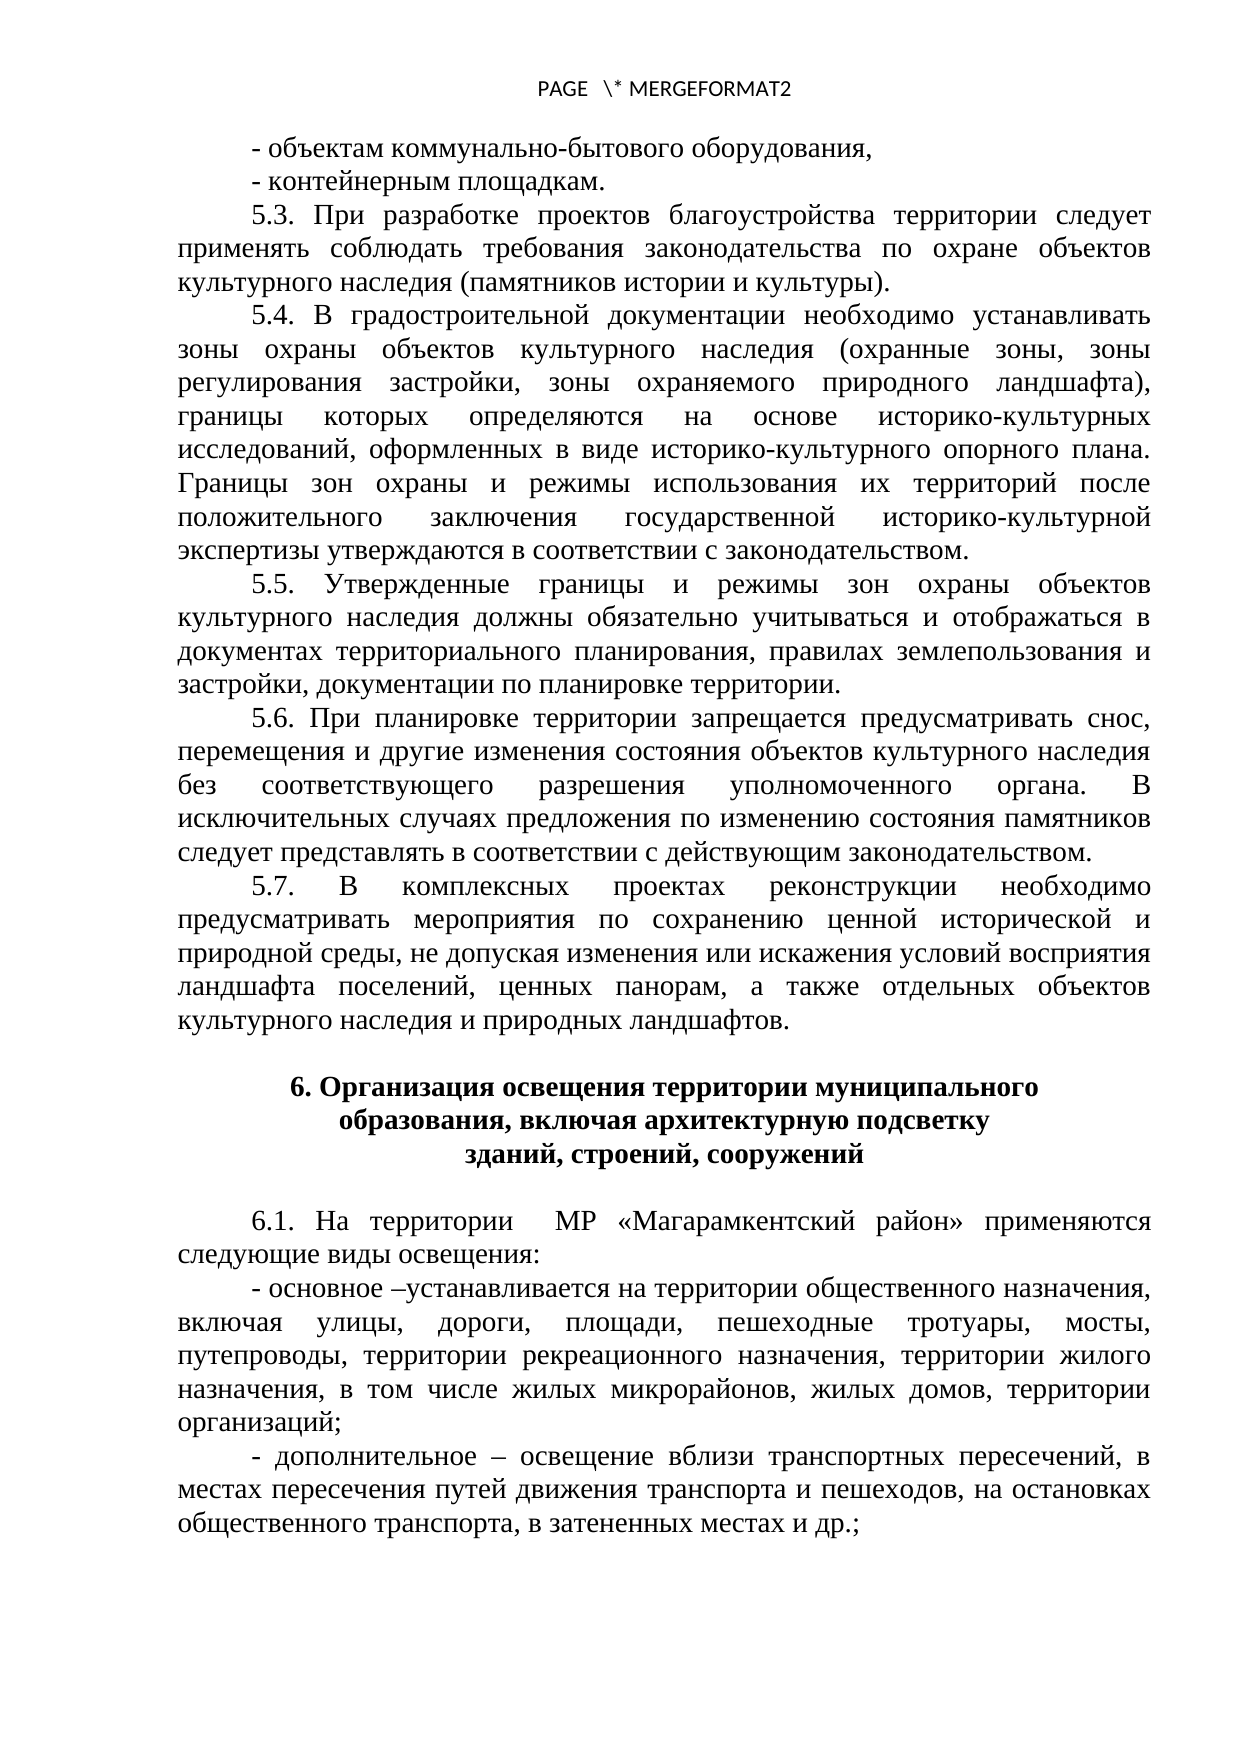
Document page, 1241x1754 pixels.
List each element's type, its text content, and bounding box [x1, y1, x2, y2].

text - контейнерным площадкам. [177, 163, 1152, 197]
text зданий, строений, сооружений [177, 1136, 1152, 1169]
text 5.7. В комплексных проектах реконструкции необходимо предусматривать мероприятия по сохранению ценной исторической и природной среды, не допуская изменения или искажения условий восприятия ландшафта поселений, ценных панорам, а также отдельных объектов культурного наследия и природных ландшафтов. [177, 868, 1152, 1035]
text 5.3. При разработке проектов благоустройства территории следует применять соблюдать требования законодательства по охране объектов культурного наследия (памятников истории и культуры). [177, 197, 1152, 297]
text - дополнительное – освещение вблизи транспортных пересечений, в местах пересечения путей движения транспорта и пешеходов, на остановках общественного транспорта, в затененных местах и др.; [177, 1438, 1152, 1538]
text 5.5. Утвержденные границы и режимы зон охраны объектов культурного наследия должны обязательно учитываться и отображаться в документах территориального планирования, правилах землепользования и застройки, документации по планировке территории. [177, 566, 1152, 700]
text 5.4. В градостроительной документации необходимо устанавливать зоны охраны объектов культурного наследия (охранные зоны, зоны регулирования застройки, зоны охраняемого природного ландшафта), границы которых определяются на основе историко-культурных исследований, оформленных в виде историко-культурного опорного плана. Границы зон охраны и режимы использования их территорий после положительного заключения государственной историко-культурной экспертизы утверждаются в соответствии с законодательством. [177, 297, 1152, 566]
text 6. Организация освещения территории муниципального [177, 1069, 1152, 1102]
text - объектам коммунально-бытового оборудования, [177, 130, 1152, 163]
text - основное –устанавливается на территории общественного назначения, включая улицы, дороги, площади, пешеходные тротуары, мосты, путепроводы, территории рекреационного назначения, территории жилого назначения, в том числе жилых микрорайонов, жилых домов, территории организаций; [177, 1270, 1152, 1438]
text образования, включая архитектурную подсветку [177, 1102, 1152, 1136]
text 6.1. На территории МР «Магарамкентский район» применяются следующие виды освещения: [177, 1203, 1152, 1270]
text 5.6. При планировке территории запрещается предусматривать снос, перемещения и другие изменения состояния объектов культурного наследия без соответствующего разрешения уполномоченного органа. В исключительных случаях предложения по изменению состояния памятников следует представлять в соответствии с действующим законодательством. [177, 700, 1152, 868]
